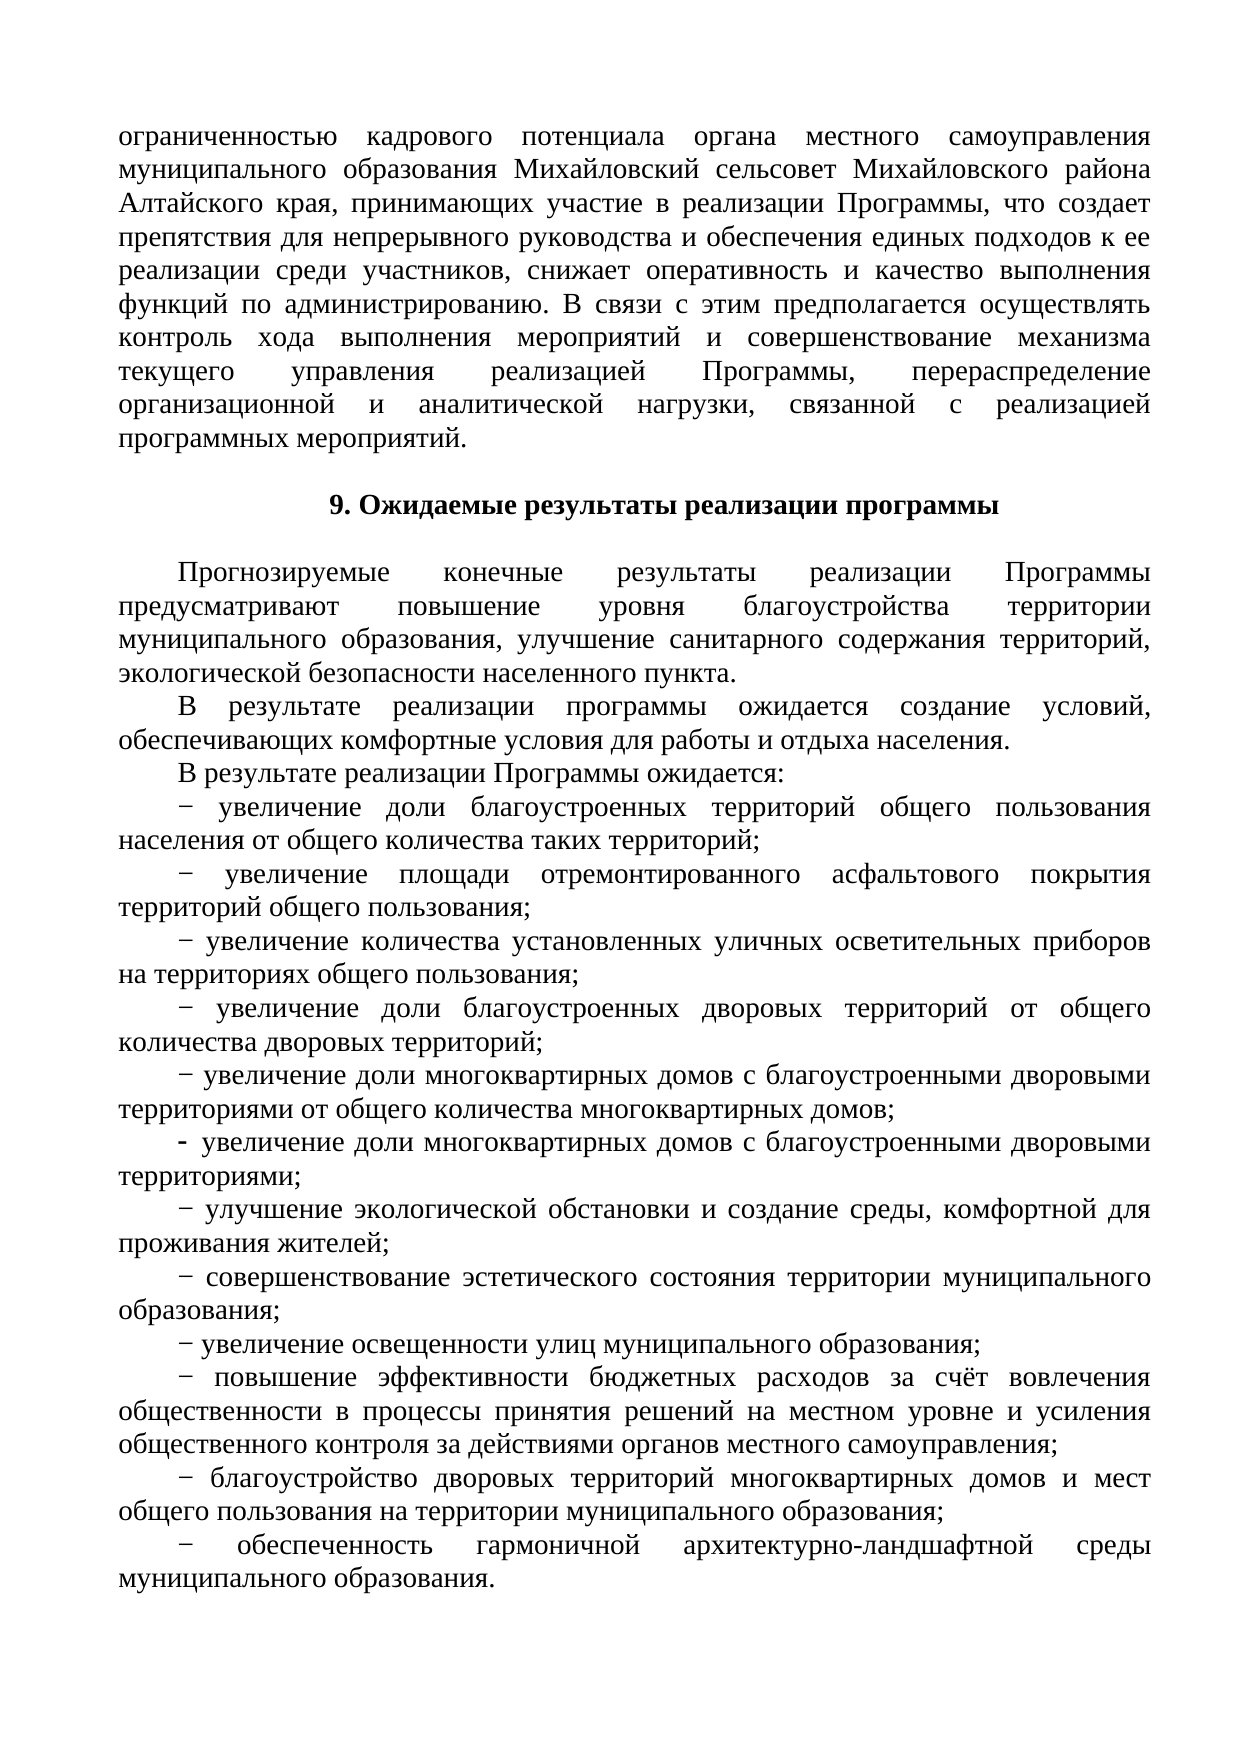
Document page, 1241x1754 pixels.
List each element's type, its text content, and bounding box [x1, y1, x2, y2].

text − благоустройство дворовых территорий многоквартирных домов и мест общего пользования на территории муниципального образования; [118, 1460, 1152, 1527]
text − увеличение доли многоквартирных домов с благоустроенными дворовыми территориями от общего количества многоквартирных домов; [118, 1057, 1152, 1124]
text − обеспеченность гармоничной архитектурно-ландшафтной среды муниципального образования. [118, 1527, 1152, 1594]
text − улучшение экологической обстановки и создание среды, комфортной для проживания жителей; [118, 1192, 1152, 1259]
text В результате реализации Программы ожидается: [118, 755, 1152, 789]
text Прогнозируемые конечные результаты реализации Программы предусматривают повышение уровня благоустройства территории муниципального образования, улучшение санитарного содержания территорий, экологической безопасности населенного пункта. [118, 554, 1152, 688]
text − совершенствование эстетического состояния территории муниципального образования; [118, 1259, 1152, 1326]
text − увеличение доли благоустроенных территорий общего пользования населения от общего количества таких территорий; [118, 789, 1152, 856]
text − увеличение количества установленных уличных осветительных приборов на территориях общего пользования; [118, 923, 1152, 990]
text увеличение доли многоквартирных домов с благоустроенными дворовыми территориями; [118, 1124, 1152, 1192]
text − увеличение освещенности улиц муниципального образования; [118, 1326, 1152, 1359]
text 9. Ожидаемые результаты реализации программы [118, 487, 1152, 521]
text В результате реализации программы ожидается создание условий, обеспечивающих комфортные условия для работы и отдыха населения. [118, 688, 1152, 755]
text − увеличение площади отремонтированного асфальтового покрытия территорий общего пользования; [118, 856, 1152, 923]
text − увеличение доли благоустроенных дворовых территорий от общего количества дворовых территорий; [118, 990, 1152, 1057]
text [118, 118, 1152, 453]
text − повышение эффективности бюджетных расходов за счёт вовлечения общественности в процессы принятия решений на местном уровне и усиления общественного контроля за действиями органов местного самоуправления; [118, 1359, 1152, 1460]
